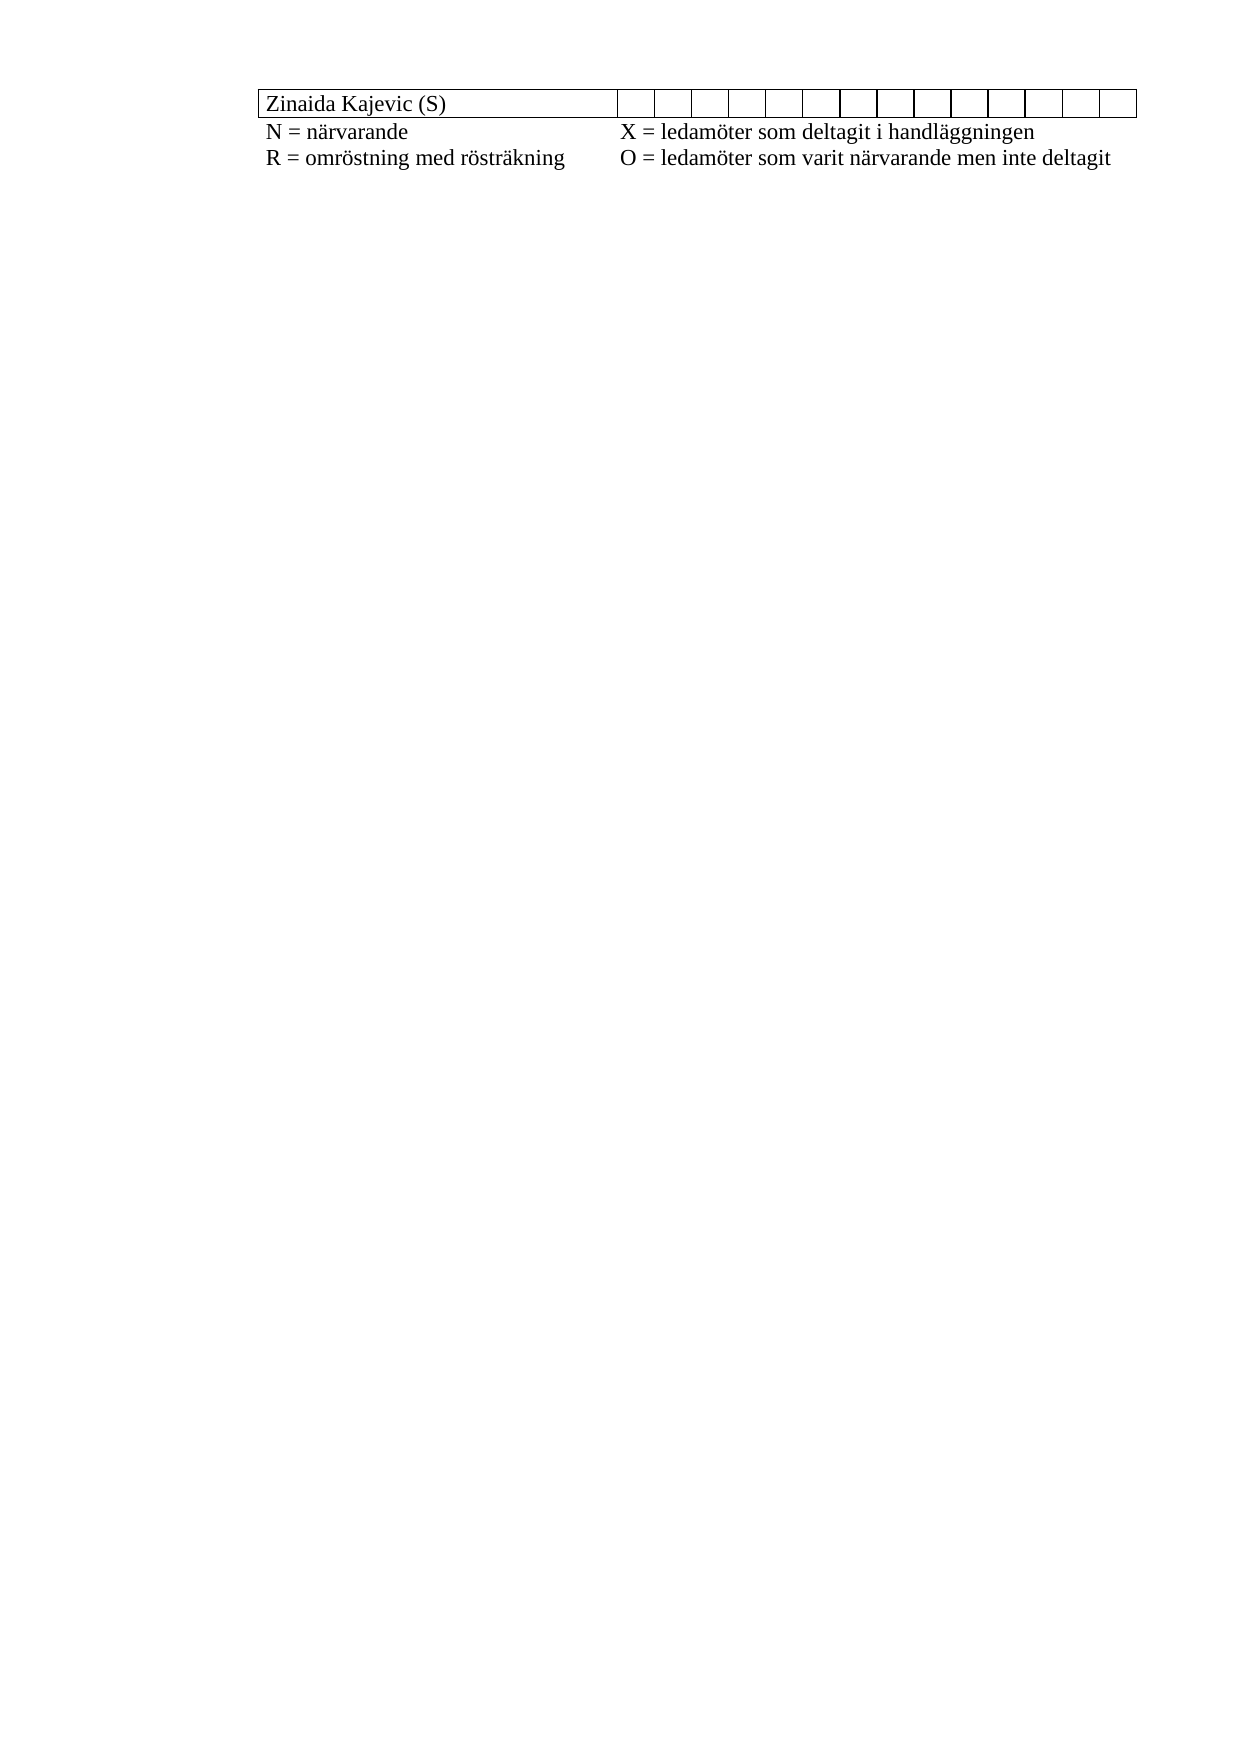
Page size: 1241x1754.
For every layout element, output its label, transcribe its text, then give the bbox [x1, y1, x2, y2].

table_cell [1100, 90, 1136, 117]
table_cell [1026, 90, 1062, 117]
table_cell N = närvarande [258, 118, 612, 144]
table_cell [618, 90, 654, 117]
table_cell [729, 90, 765, 117]
table_cell [803, 90, 839, 117]
table_cell [766, 90, 802, 117]
table_cell [655, 90, 691, 117]
table_cell O = ledamöter som varit närvarande men inte deltagit [613, 145, 1136, 172]
table_cell [692, 90, 728, 117]
table_cell R = omröstning med rösträkning [258, 145, 612, 172]
table_cell [915, 90, 950, 117]
table_cell [841, 90, 876, 117]
table_cell [989, 90, 1024, 117]
table_cell X = ledamöter som deltagit i handläggningen [613, 118, 1136, 144]
table_cell [1063, 90, 1099, 117]
table_cell Zinaida Kajevic (S) [259, 90, 617, 117]
table_cell [878, 90, 913, 117]
table_cell [952, 90, 987, 117]
